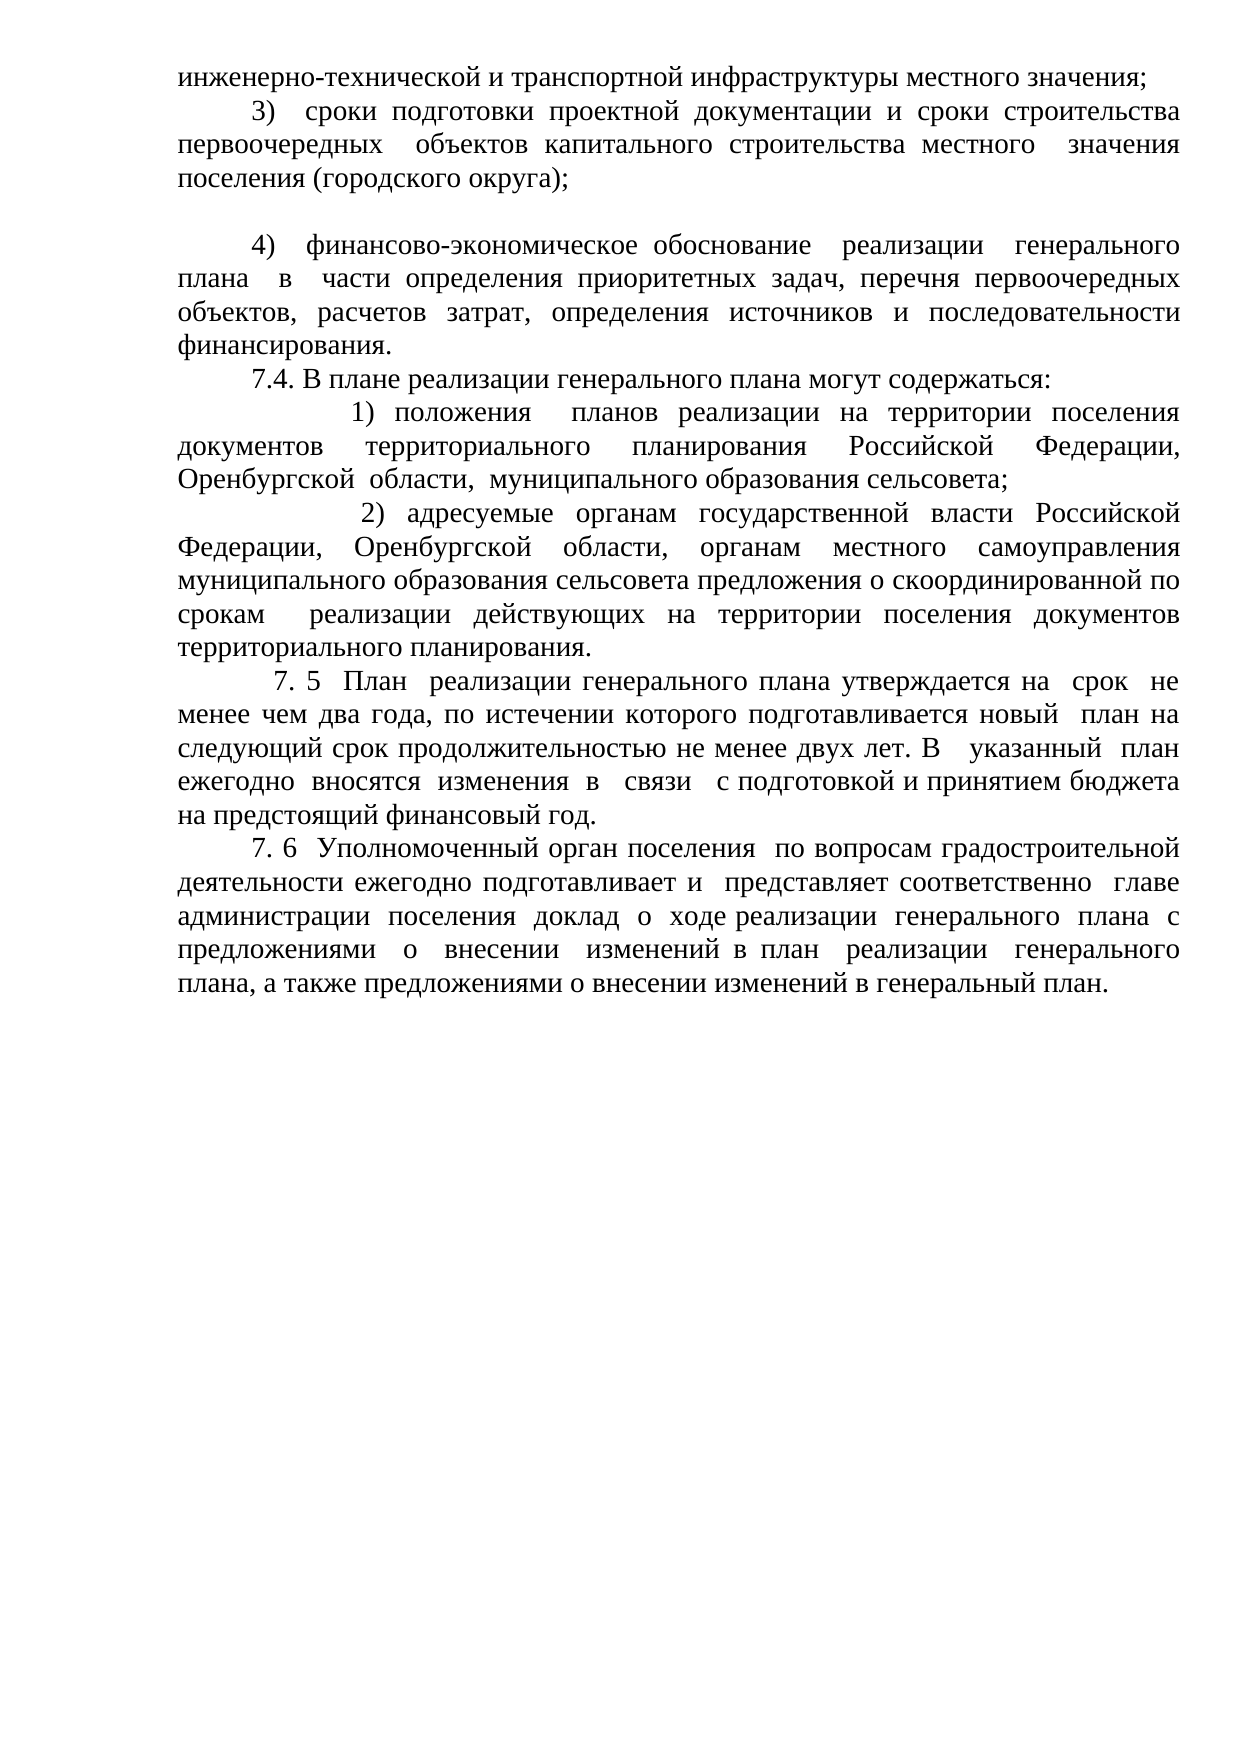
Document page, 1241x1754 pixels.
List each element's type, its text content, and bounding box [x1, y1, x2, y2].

text 7. 6 Уполномоченный орган поселения по вопросам градостроительной деятельности ежегодно подготавливает и представляет соответственно главе администрации поселения доклад о ходе реализации генерального плана с предложениями о внесении изменений в план реализации генерального плана, а также предложениями о внесении изменений в генеральный план. [177, 831, 1181, 998]
text 7. 5 План реализации генерального плана утверждается на срок не менее чем два года, по истечении которого подготавливается новый план на следующий срок продолжительностью не менее двух лет. В указанный план ежегодно вносятся изменения в связи с подготовкой и принятием бюджета на предстоящий финансовый год. [177, 663, 1181, 831]
text 1) положения планов реализации на территории поселения документов территориального планирования Российской Федерации, Оренбургской области, муниципального образования сельсовета; [177, 394, 1181, 495]
text 3) сроки подготовки проектной документации и сроки строительства первоочередных объектов капитального строительства местного значения поселения (городского округа); [177, 93, 1181, 193]
text 7.4. В плане реализации генерального плана могут содержаться: [177, 361, 1181, 394]
text 4) финансово-экономическое обоснование реализации генерального плана в части определения приоритетных задач, перечня первоочередных объектов, расчетов затрат, определения источников и последовательности финансирования. [177, 227, 1181, 361]
text 2) адресуемые органам государственной власти Российской Федерации, Оренбургской области, органам местного самоуправления муниципального образования сельсовета предложения о скоординированной по срокам реализации действующих на территории поселения документов территориального планирования. [177, 495, 1181, 663]
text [177, 59, 1181, 93]
